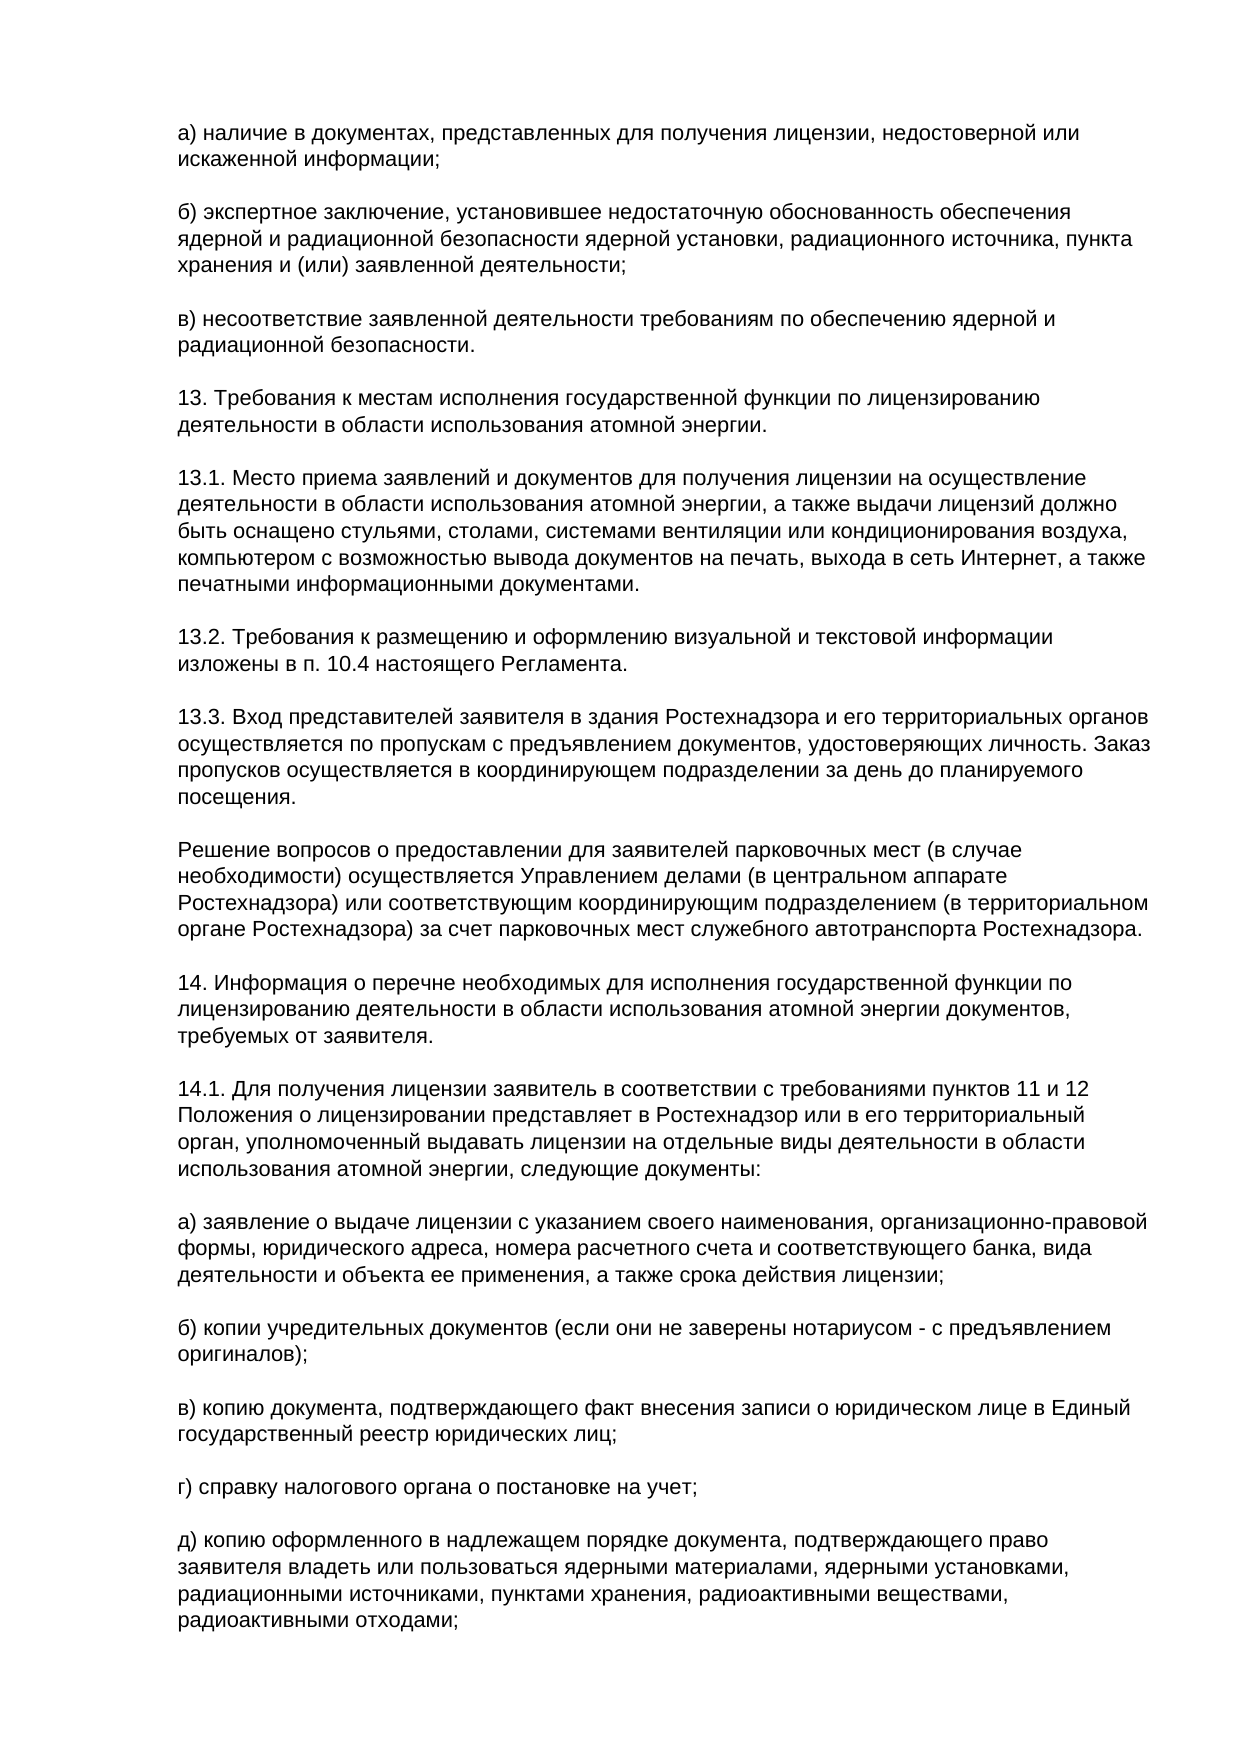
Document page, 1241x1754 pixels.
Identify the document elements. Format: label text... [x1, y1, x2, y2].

text 13.1. Место приема заявлений и документов для получения лицензии на осуществление деятельности в области использования атомной энергии, а также выдачи лицензий должно быть оснащено стульями, столами, системами вентиляции или кондиционирования воздуха, компьютером с возможностью вывода документов на печать, выхода в сеть Интернет, а также печатными информационными документами. [177, 463, 1152, 596]
text б) экспертное заключение, установившее недостаточную обоснованность обеспечения ядерной и радиационной безопасности ядерной установки, радиационного источника, пункта хранения и (или) заявленной деятельности; [177, 198, 1152, 277]
text в) несоответствие заявленной деятельности требованиям по обеспечению ядерной и радиационной безопасности. [177, 304, 1152, 357]
text б) копии учредительных документов (если они не заверены нотариусом - с предъявлением оригиналов); [177, 1313, 1152, 1367]
text в) копию документа, подтверждающего факт внесения записи о юридическом лице в Единый государственный реестр юридических лиц; [177, 1393, 1152, 1446]
text а) заявление о выдаче лицензии с указанием своего наименования, организационно-правовой формы, юридического адреса, номера расчетного счета и соответствующего банка, вида деятельности и объекта ее применения, а также срока действия лицензии; [177, 1207, 1152, 1287]
text а) наличие в документах, представленных для получения лицензии, недостоверной или искаженной информации; [177, 118, 1152, 171]
text 14. Информация о перечне необходимых для исполнения государственной функции по лицензированию деятельности в области использования атомной энергии документов, требуемых от заявителя. [177, 968, 1152, 1048]
text 13. Требования к местам исполнения государственной функции по лицензированию деятельности в области использования атомной энергии. [177, 384, 1152, 437]
text 14.1. Для получения лицензии заявитель в соответствии с требованиями пунктов 11 и 12 Положения о лицензировании представляет в Ростехнадзор или в его территориальный орган, уполномоченный выдавать лицензии на отдельные виды деятельности в области использования атомной энергии, следующие документы: [177, 1074, 1152, 1181]
text д) копию оформленного в надлежащем порядке документа, подтверждающего право заявителя владеть или пользоваться ядерными материалами, ядерными установками, радиационными источниками, пунктами хранения, радиоактивными веществами, радиоактивными отходами; [177, 1526, 1152, 1632]
text г) справку налогового органа о постановке на учет; [177, 1473, 1152, 1499]
text Решение вопросов о предоставлении для заявителей парковочных мест (в случае необходимости) осуществляется Управлением делами (в центральном аппарате Ростехнадзора) или соответствующим координирующим подразделением (в территориальном органе Ростехнадзора) за счет парковочных мест служебного автотранспорта Ростехнадзора. [177, 835, 1152, 942]
text 13.3. Вход представителей заявителя в здания Ростехнадзора и его территориальных органов осуществляется по пропускам с предъявлением документов, удостоверяющих личность. Заказ пропусков осуществляется в координирующем подразделении за день до планируемого посещения. [177, 702, 1152, 809]
text 13.2. Требования к размещению и оформлению визуальной и текстовой информации изложены в п. 10.4 настоящего Регламента. [177, 623, 1152, 676]
